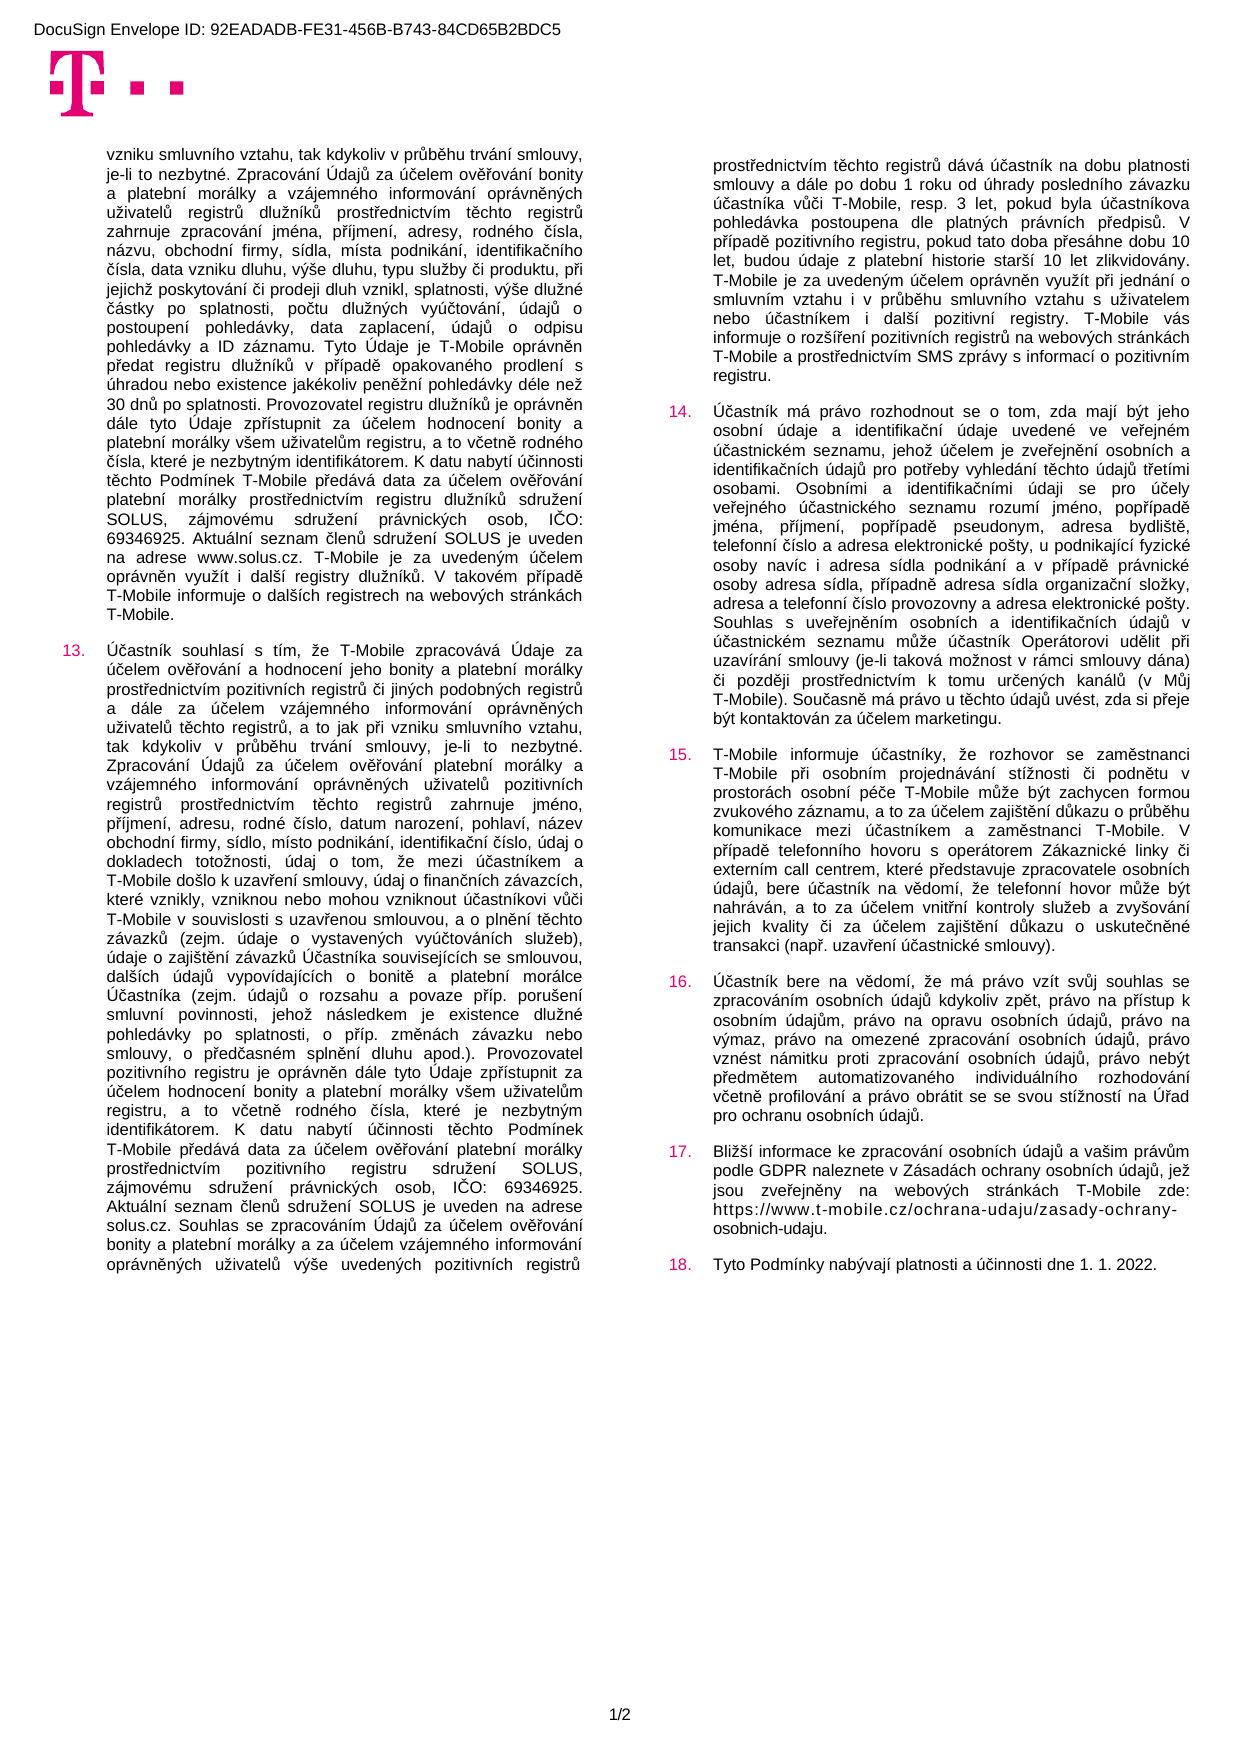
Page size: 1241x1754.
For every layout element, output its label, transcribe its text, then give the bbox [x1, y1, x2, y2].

list Účastník souhlasí s tím, že T-Mobile zpracovává Údaje za účelem ověřování a hodnocení jeho bonity a platební morálky prostřednictvím pozitivních registrů či jiných podobných registrů a dále za účelem vzájemného informování oprávněných uživatelů těchto registrů, a to jak při vzniku smluvního vztahu, tak kdykoliv v průběhu trvání smlouvy, je-li to nezbytné. Zpracování Údajů za účelem ověřování platební morálky a vzájemného informování oprávněných uživatelů pozitivních registrů prostřednictvím těchto registrů zahrnuje jméno, příjmení, adresu, rodné číslo, datum narození, pohlaví, název obchodní firmy, sídlo, místo podnikání, identifikační číslo, údaj o dokladech totožnosti, údaj o tom, že mezi účastníkem a T-Mobile došlo k uzavření smlouvy, údaj o finančních závazcích, které vznikly, vzniknou nebo mohou vzniknout účastníkovi vůči T-Mobile v souvislosti s uzavřenou smlouvou, a o plnění těchto závazků (zejm. údaje o vystavených vyúčtováních služeb), údaje o zajištění závazků Účastníka souvisejících se smlouvou, dalších údajů vypovídajících o bonitě a platební morálce Účastníka (zejm. údajů o rozsahu a povaze příp. porušení smluvní povinnosti, jehož následkem je existence dlužné pohledávky po splatnosti, o příp. změnách závazku nebo smlouvy, o předčasném splnění dluhu apod.). Provozovatel pozitivního registru je oprávněn dále tyto Údaje zpřístupnit za účelem hodnocení bonity a platební morálky všem uživatelům registru, a to včetně rodného čísla, které je nezbytným identifikátorem. K datu nabytí účinnosti těchto Podmínek T-Mobile předává data za účelem ověřování platební morálky prostřednictvím pozitivního registru sdružení SOLUS, zájmovému sdružení právnických osob, IČO: 69346925. Aktuální seznam členů sdružení SOLUS je uveden na adrese solus.cz. Souhlas se zpracováním Údajů za účelem ověřování bonity a platební morálky a za účelem vzájemného informování oprávněných uživatelů výše uvedených pozitivních registrů [62, 641, 583, 1273]
list Tyto Podmínky nabývají platnosti a účinnosti dne 1. 1. 2022. [668, 1254, 1203, 1274]
text prostřednictvím těchto registrů dává účastník na dobu platnosti smlouvy a dále po dobu 1 roku od úhrady posledního závazku účastníka vůči T-Mobile, resp. 3 let, pokud byla účastníkova pohledávka postoupena dle platných právních předpisů. V případě pozitivního registru, pokud tato doba přesáhne dobu 10 let, budou údaje z platební historie starší 10 let zlikvidovány. T-Mobile je za uvedeným účelem oprávněn využít při jednání o smluvním vztahu i v průběhu smluvního vztahu s uživatelem nebo účastníkem i další pozitivní registry. T-Mobile vás informuje o rozšíření pozitivních registrů na webových stránkách T-Mobile a prostřednictvím SMS zprávy s informací o pozitivním registru. [713, 155, 1190, 385]
list Účastník má právo rozhodnout se o tom, zda mají být jeho osobní údaje a identifikační údaje uvedené ve veřejném účastnickém seznamu, jehož účelem je zveřejnění osobních a identifikačních údajů pro potřeby vyhledání těchto údajů třetími osobami. Osobními a identifikačními údaji se pro účely veřejného účastnického seznamu rozumí jméno, popřípadě jména, příjmení, popřípadě pseudonym, adresa bydliště, telefonní číslo a adresa elektronické pošty, u podnikající fyzické osoby navíc i adresa sídla podnikání a v případě právnické osoby adresa sídla, případně adresa sídla organizační složky, adresa a telefonní číslo provozovny a adresa elektronické pošty. Souhlas s uveřejněním osobních a identifikačních údajů v účastnickém seznamu může účastník Operátorovi udělit při uzavírání smlouvy (je-li taková možnost v rámci smlouvy dána) či později prostřednictvím k tomu určených kanálů (v Můj T-Mobile). Současně má právo u těchto údajů uvést, zda si přeje být kontaktován za účelem marketingu. [668, 402, 1190, 728]
list T-Mobile informuje účastníky, že rozhovor se zaměstnanci T-Mobile při osobním projednávání stížnosti či podnětu v prostorách osobní péče T-Mobile může být zachycen formou zvukového záznamu, a to za účelem zajištění důkazu o průběhu komunikace mezi účastníkem a zaměstnanci T-Mobile. V případě telefonního hovoru s operátorem Zákaznické linky či externím call centrem, které představuje zpracovatele osobních údajů, bere účastník na vědomí, že telefonní hovor může být nahráván, a to za účelem vnitřní kontroly služeb a zvyšování jejich kvality či za účelem zajištění důkazu o uskutečněné transakci (např. uzavření účastnické smlouvy). [668, 744, 1190, 955]
text vzniku smluvního vztahu, tak kdykoliv v průběhu trvání smlouvy, je-li to nezbytné. Zpracování Údajů za účelem ověřování bonity a platební morálky a vzájemného informování oprávněných uživatelů registrů dlužníků prostřednictvím těchto registrů zahrnuje zpracování jména, příjmení, adresy, rodného čísla, názvu, obchodní firmy, sídla, místa podnikání, identifikačního čísla, data vzniku dluhu, výše dluhu, typu služby či produktu, při jejichž poskytování či prodeji dluh vznikl, splatnosti, výše dlužné částky po splatnosti, počtu dlužných vyúčtování, údajů o postoupení pohledávky, data zaplacení, údajů o odpisu pohledávky a ID záznamu. Tyto Údaje je T-Mobile oprávněn předat registru dlužníků v případě opakovaného prodlení s úhradou nebo existence jakékoliv peněžní pohledávky déle než 30 dnů po splatnosti. Provozovatel registru dlužníků je oprávněn dále tyto Údaje zpřístupnit za účelem hodnocení bonity a platební morálky všem uživatelům registru, a to včetně rodného čísla, které je nezbytným identifikátorem. K datu nabytí účinnosti těchto Podmínek T-Mobile předává data za účelem ověřování platební morálky prostřednictvím registru dlužníků sdružení SOLUS, zájmovému sdružení právnických osob, IČO: 69346925. Aktuální seznam členů sdružení SOLUS je uveden na adrese www.solus.cz. T-Mobile je za uvedeným účelem oprávněn využít i další registry dlužníků. V takovém případě T-Mobile informuje o dalších registrech na webových stránkách T-Mobile. [106, 145, 583, 624]
list Bližší informace ke zpracování osobních údajů a vašim právům podle GDPR naleznete v Zásadách ochrany osobních údajů, jež jsou zveřejněny na webových stránkách T-Mobile zde: https://www.t-mobile.cz/ochrana-udaju/zasady-ochrany- osobnich-udaju. [668, 1142, 1190, 1238]
list Účastník bere na vědomí, že má právo vzít svůj souhlas se zpracováním osobních údajů kdykoliv zpět, právo na přístup k osobním údajům, právo na opravu osobních údajů, právo na výmaz, právo na omezené zpracování osobních údajů, právo vznést námitku proti zpracování osobních údajů, právo nebýt předmětem automatizovaného individuálního rozhodování včetně profilování a právo obrátit se se svou stížností na Úřad pro ochranu osobních údajů. [668, 972, 1190, 1125]
